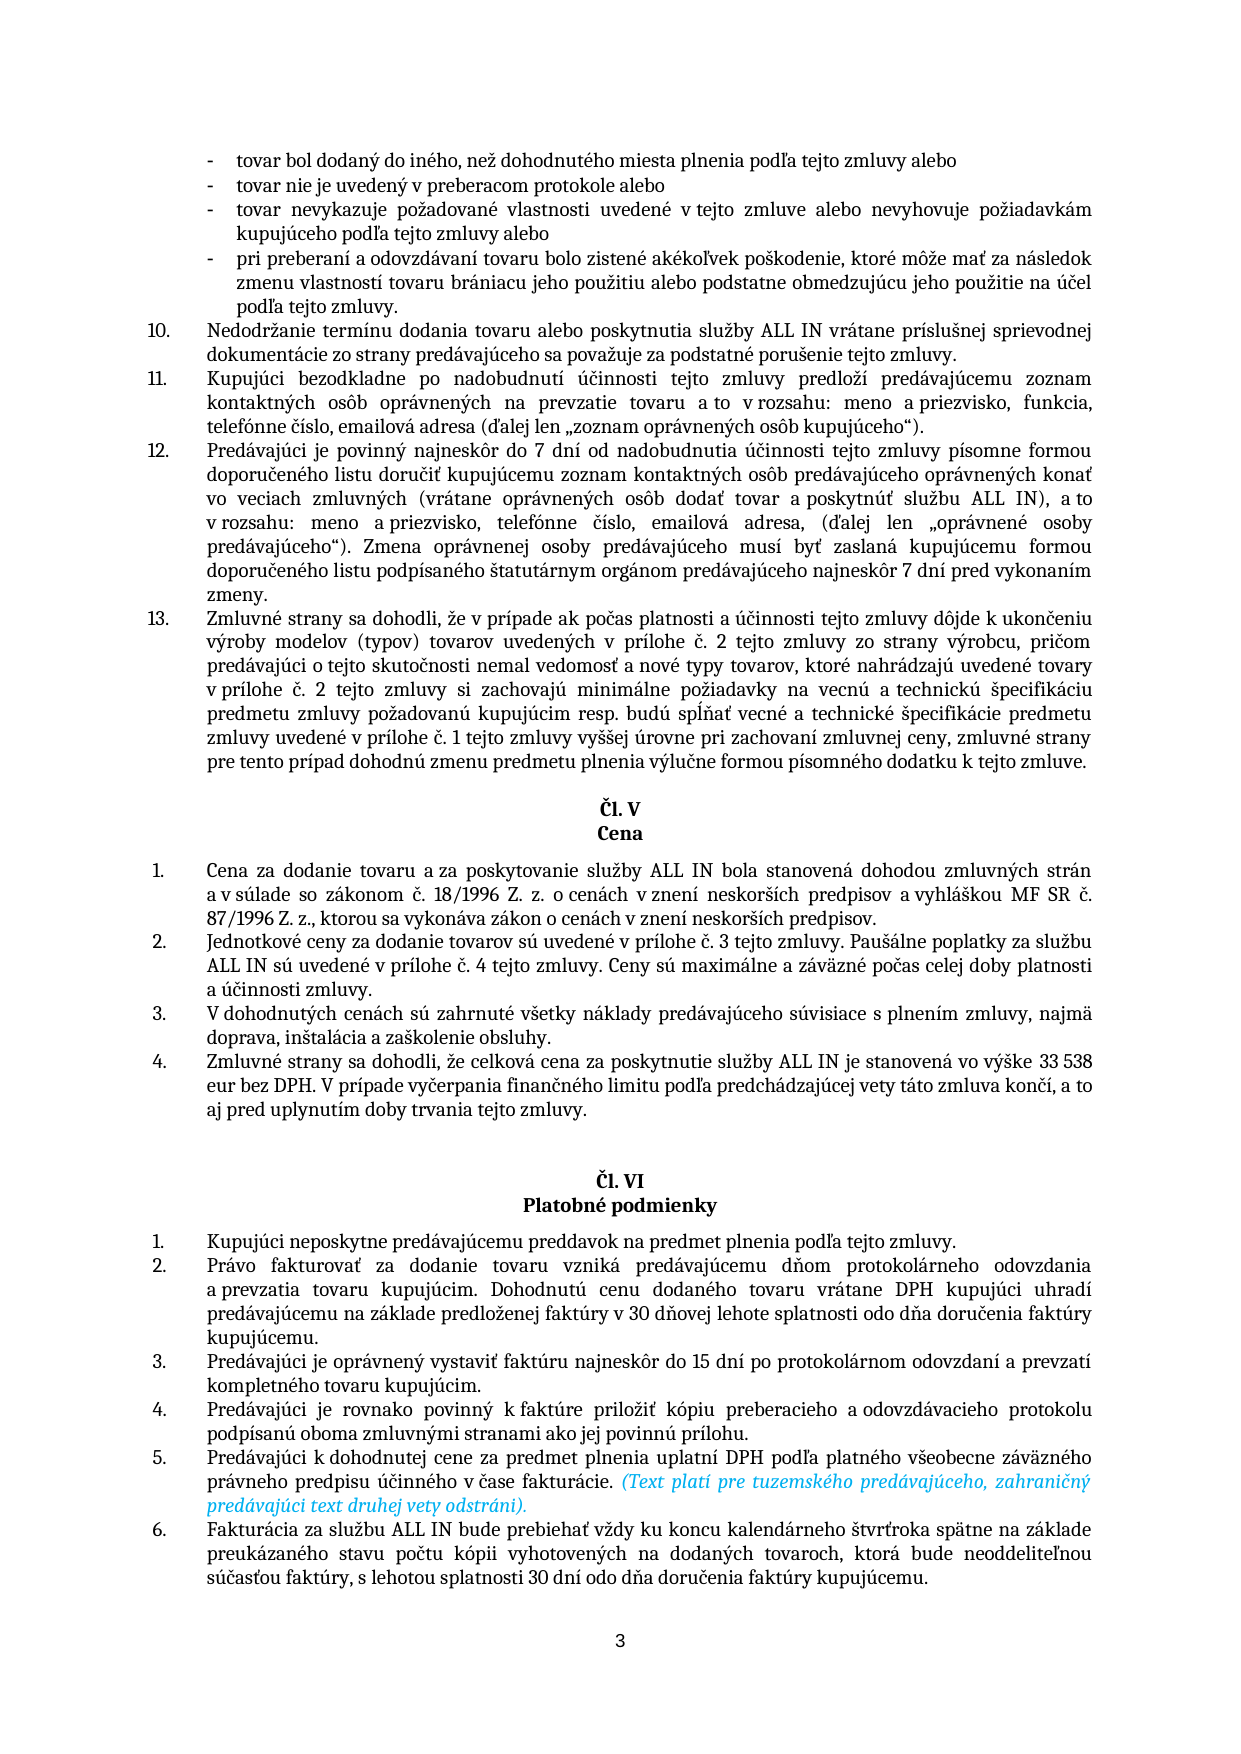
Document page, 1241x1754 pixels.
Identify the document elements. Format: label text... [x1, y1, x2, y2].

list Fakturácia za službu ALL IN bude prebiehať vždy ku koncu kalendárneho štvrťroka spätne na základe preukázaného stavu počtu kópii vyhotovených na dodaných tovaroch, ktorá bude neoddeliteľnou súčasťou faktúry, s lehotou splatnosti 30 dní odo dňa doručenia faktúry kupujúcemu. [148, 1518, 1093, 1589]
list tovar nie je uvedený v preberacom protokole alebo [207, 172, 1093, 197]
text Cena [148, 822, 1093, 846]
text Čl. V [148, 798, 1093, 822]
list Kupujúci neposkytne predávajúcemu preddavok na predmet plnenia podľa tejto zmluvy. [148, 1230, 1093, 1254]
list Nedodržanie termínu dodania tovaru alebo poskytnutia služby ALL IN vrátane príslušnej sprievodnej dokumentácie zo strany predávajúceho sa považuje za podstatné porušenie tejto zmluvy. [148, 319, 1093, 367]
list Zmluvné strany sa dohodli, že v prípade ak počas platnosti a účinnosti tejto zmluvy dôjde k ukončeniu výroby modelov (typov) tovarov uvedených v prílohe č. 2 tejto zmluvy zo strany výrobcu, pričom predávajúci o tejto skutočnosti nemal vedomosť a nové typy tovarov, ktoré nahrádzajú uvedené tovary v prílohe č. 2 tejto zmluvy si zachovajú minimálne požiadavky na vecnú a technickú špecifikáciu predmetu zmluvy požadovanú kupujúcim resp. budú spĺňať vecné a technické špecifikácie predmetu zmluvy uvedené v prílohe č. 1 tejto zmluvy vyššej úrovne pri zachovaní zmluvnej ceny, zmluvné strany pre tento prípad dohodnú zmenu predmetu plnenia výlučne formou písomného dodatku k tejto zmluve. [148, 606, 1093, 774]
list Jednotkové ceny za dodanie tovarov sú uvedené v prílohe č. 3 tejto zmluvy. Paušálne poplatky za službu ALL IN sú uvedené v prílohe č. 4 tejto zmluvy. Ceny sú maximálne a záväzné počas celej doby platnosti a účinnosti zmluvy. [148, 930, 1093, 1002]
text Platobné podmienky [148, 1194, 1093, 1218]
list Cena za dodanie tovaru a za poskytovanie služby ALL IN bola stanovená dohodou zmluvných strán a v súlade so zákonom č. 18/1996 Z. z. o cenách v znení neskorších predpisov a vyhláškou MF SR č. 87/1996 Z. z., ktorou sa vykonáva zákon o cenách v znení neskorších predpisov. [148, 858, 1093, 930]
list pri preberaní a odovzdávaní tovaru bolo zistené akékoľvek poškodenie, ktoré môže mať za následok zmenu vlastností tovaru brániacu jeho použitiu alebo podstatne obmedzujúcu jeho použitie na účel podľa tejto zmluvy. [207, 246, 1093, 319]
list tovar nevykazuje požadované vlastnosti uvedené v tejto zmluve alebo nevyhovuje požiadavkám kupujúceho podľa tejto zmluvy alebo [207, 197, 1093, 246]
text Čl. VI [148, 1170, 1093, 1194]
list tovar bol dodaný do iného, než dohodnutého miesta plnenia podľa tejto zmluvy alebo [207, 148, 1093, 172]
list Predávajúci k dohodnutej cene za predmet plnenia uplatní DPH podľa platného všeobecne záväzného právneho predpisu účinného v čase fakturácie. (Text platí pre tuzemského predávajúceho, zahraničný predávajúci text druhej vety odstráni). [148, 1446, 1093, 1518]
list V dohodnutých cenách sú zahrnuté všetky náklady predávajúceho súvisiace s plnením zmluvy, najmä doprava, inštalácia a zaškolenie obsluhy. [148, 1002, 1093, 1050]
list Zmluvné strany sa dohodli, že celková cena za poskytnutie služby ALL IN je stanovená vo výške 33 538 eur bez DPH. V prípade vyčerpania finančného limitu podľa predchádzajúcej vety táto zmluva končí, a to aj pred uplynutím doby trvania tejto zmluvy. [148, 1050, 1093, 1122]
list Právo fakturovať za dodanie tovaru vzniká predávajúcemu dňom protokolárneho odovzdania a prevzatia tovaru kupujúcim. Dohodnutú cenu dodaného tovaru vrátane DPH kupujúci uhradí predávajúcemu na základe predloženej faktúry v 30 dňovej lehote splatnosti odo dňa doručenia faktúry kupujúcemu. [148, 1254, 1093, 1350]
list Predávajúci je povinný najneskôr do 7 dní od nadobudnutia účinnosti tejto zmluvy písomne formou doporučeného listu doručiť kupujúcemu zoznam kontaktných osôb predávajúceho oprávnených konať vo veciach zmluvných (vrátane oprávnených osôb dodať tovar a poskytnúť službu ALL IN), a to v rozsahu: meno a priezvisko, telefónne číslo, emailová adresa, (ďalej len „oprávnené osoby predávajúceho“). Zmena oprávnenej osoby predávajúceho musí byť zaslaná kupujúcemu formou doporučeného listu podpísaného štatutárnym orgánom predávajúceho najneskôr 7 dní pred vykonaním zmeny. [148, 438, 1093, 606]
list Predávajúci je oprávnený vystaviť faktúru najneskôr do 15 dní po protokolárnom odovzdaní a prevzatí kompletného tovaru kupujúcim. [148, 1350, 1093, 1398]
list Predávajúci je rovnako povinný k faktúre priložiť kópiu preberacieho a odovzdávacieho protokolu podpísanú oboma zmluvnými stranami ako jej povinnú prílohu. [148, 1398, 1093, 1446]
list Kupujúci bezodkladne po nadobudnutí účinnosti tejto zmluvy predloží predávajúcemu zoznam kontaktných osôb oprávnených na prevzatie tovaru a to v rozsahu: meno a priezvisko, funkcia, telefónne číslo, emailová adresa (ďalej len „zoznam oprávnených osôb kupujúceho“). [148, 367, 1093, 438]
